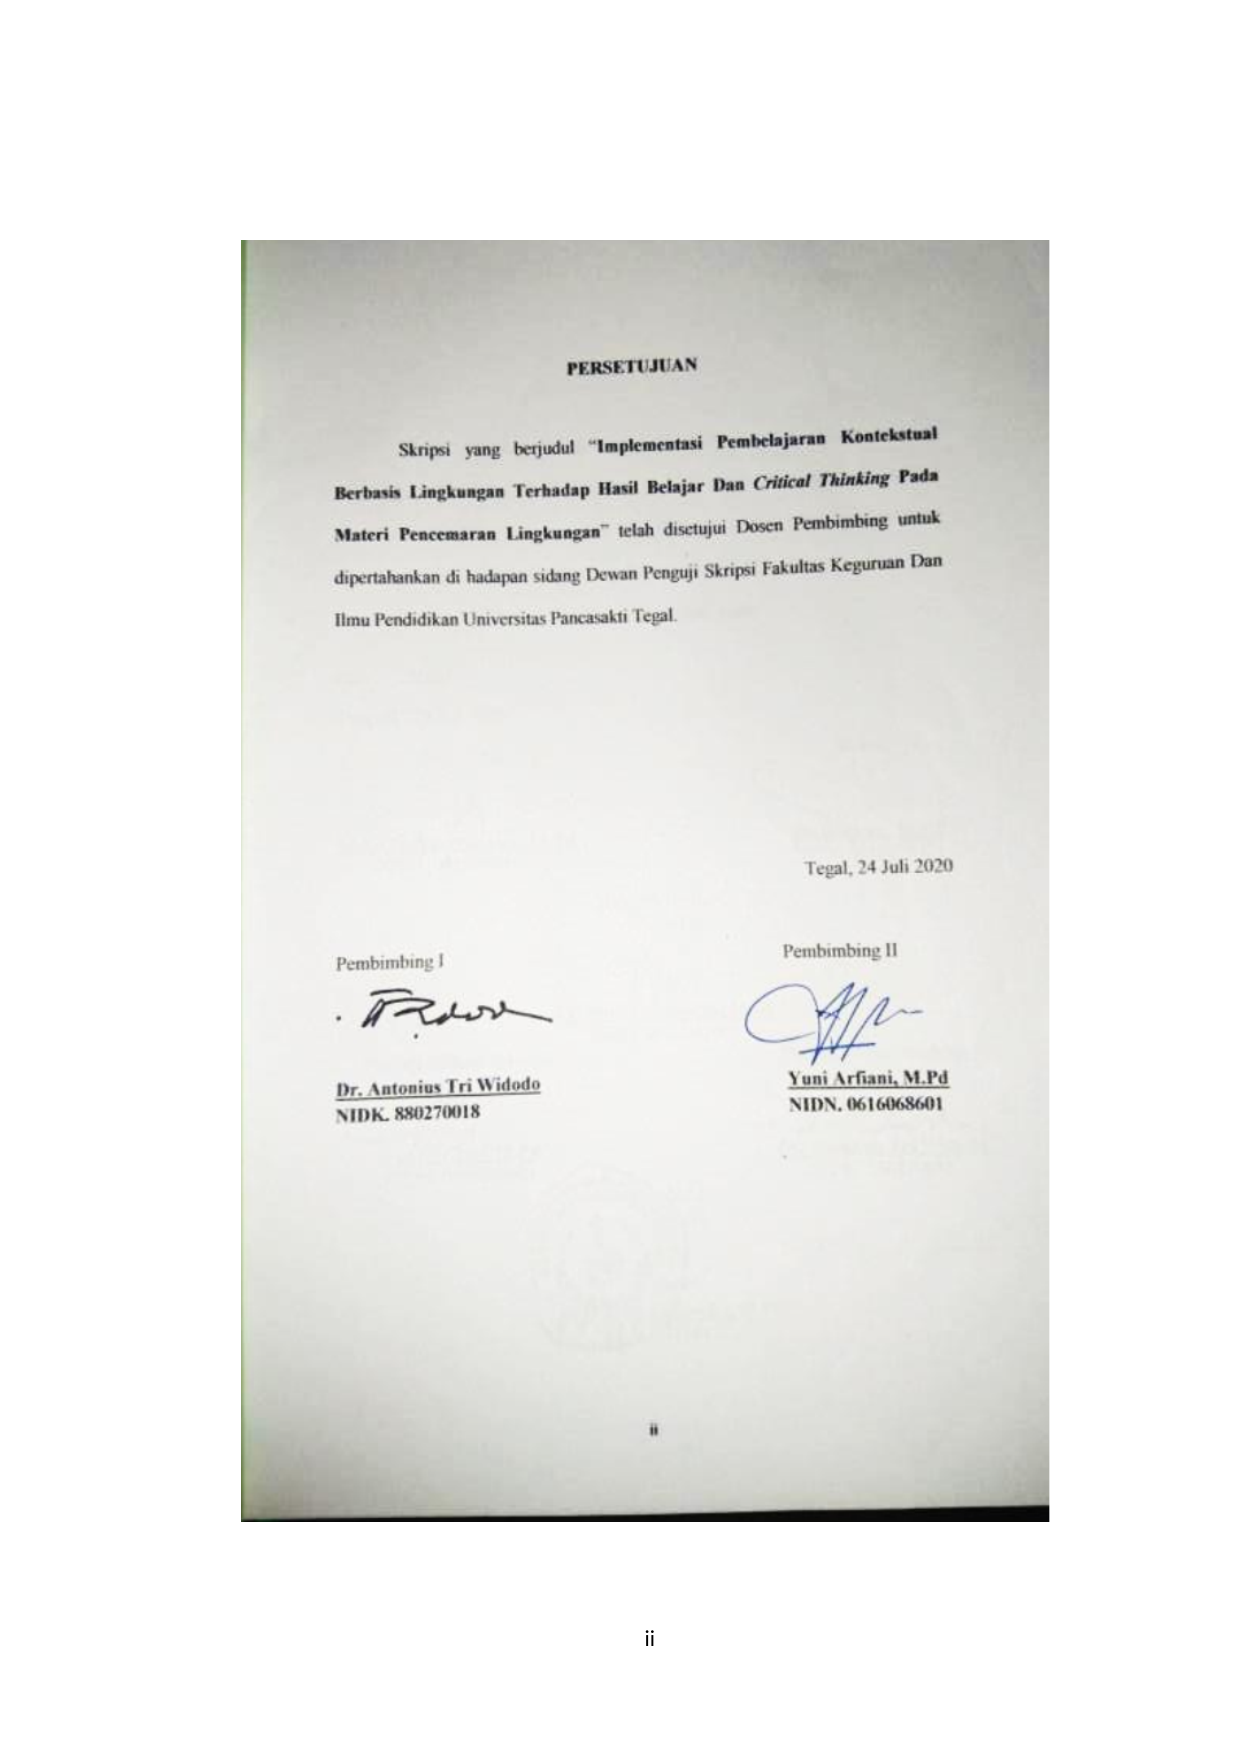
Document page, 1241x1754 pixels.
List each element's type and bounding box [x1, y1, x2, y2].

picture [241, 240, 1050, 1522]
